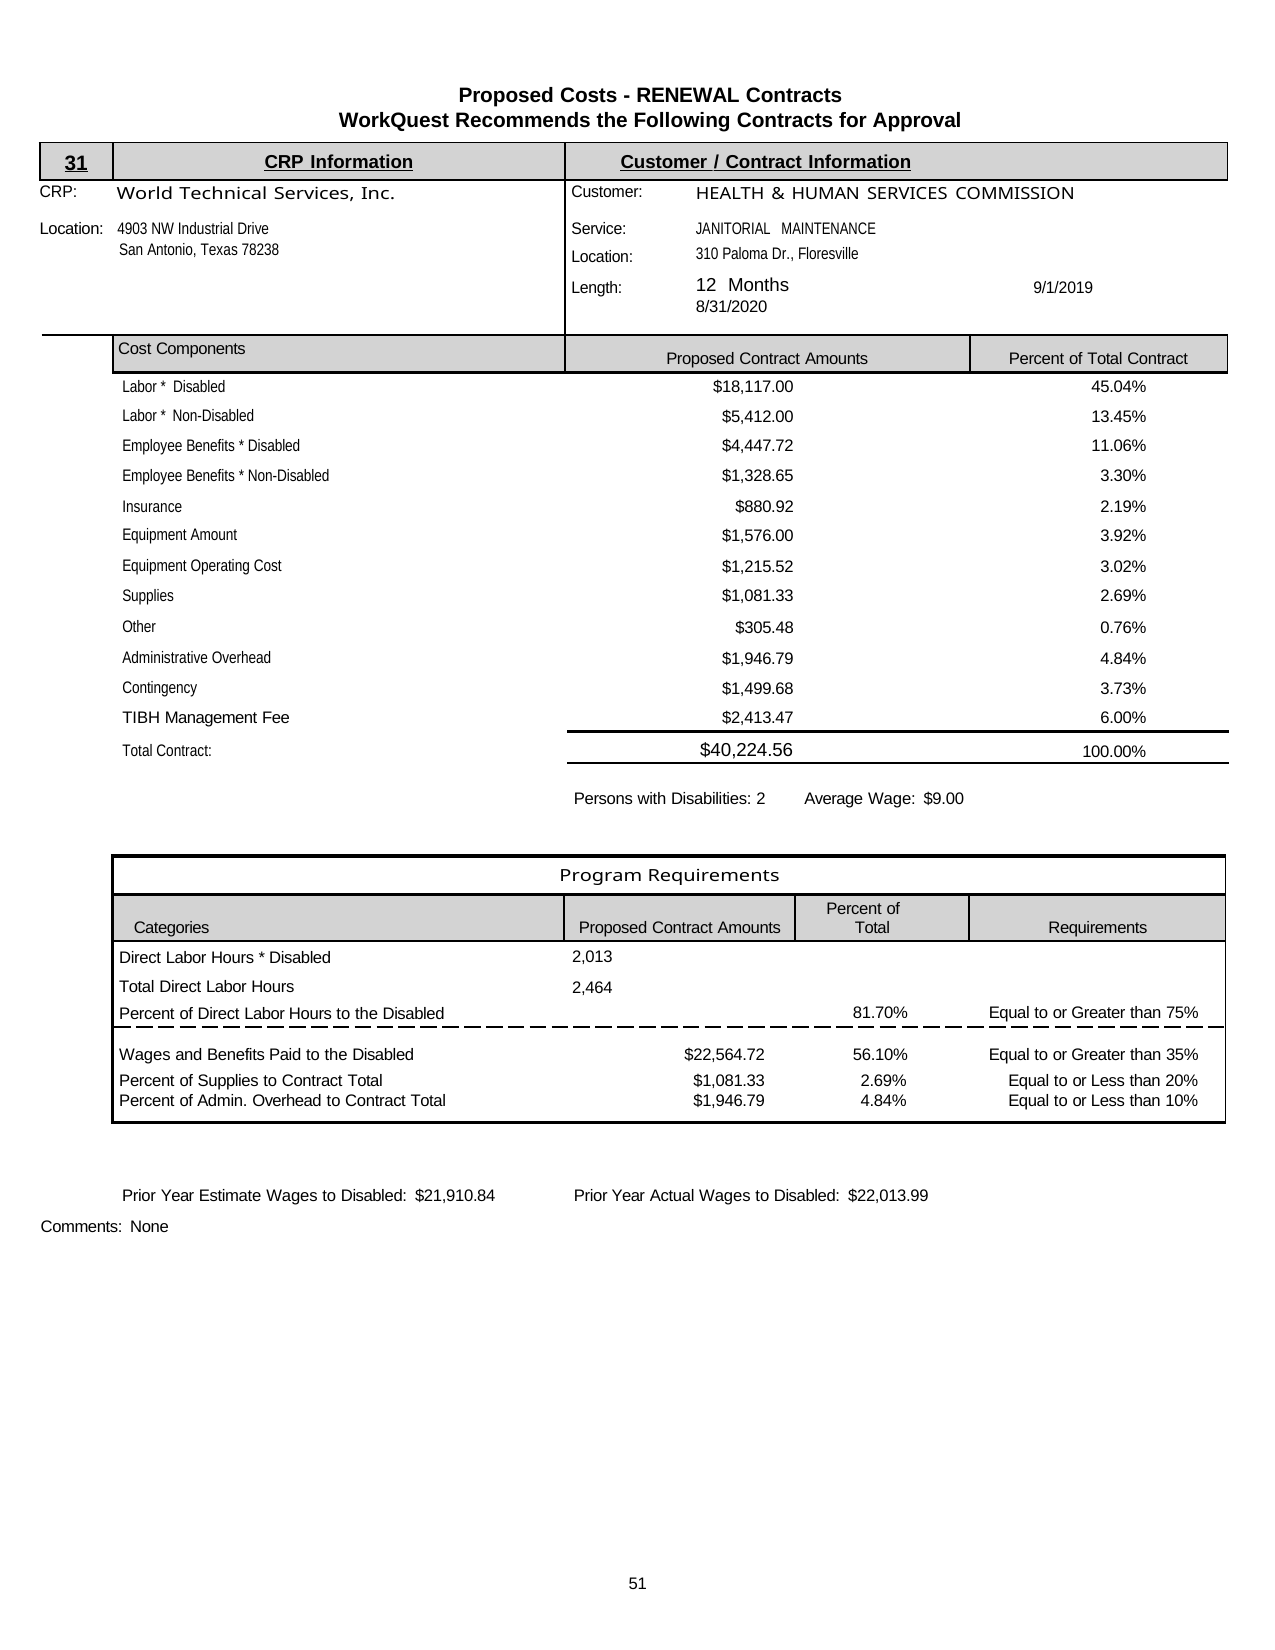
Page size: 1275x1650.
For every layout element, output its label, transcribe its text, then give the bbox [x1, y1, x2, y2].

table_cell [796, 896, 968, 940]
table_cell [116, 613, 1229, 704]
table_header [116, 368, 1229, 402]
text Persons with Disabilities: 2 Average Wage: $9.00 [573, 789, 1242, 808]
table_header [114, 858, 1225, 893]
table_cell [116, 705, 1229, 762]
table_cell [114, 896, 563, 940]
text Prior Year Estimate Wages to Disabled: $21,910.84 Prior Year Actual Wages to Disabled: $22,013.99 Comments: None [40, 1185, 930, 1236]
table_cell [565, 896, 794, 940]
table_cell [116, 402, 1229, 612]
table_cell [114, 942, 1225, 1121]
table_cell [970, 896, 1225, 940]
text 51 [624, 1574, 651, 1593]
